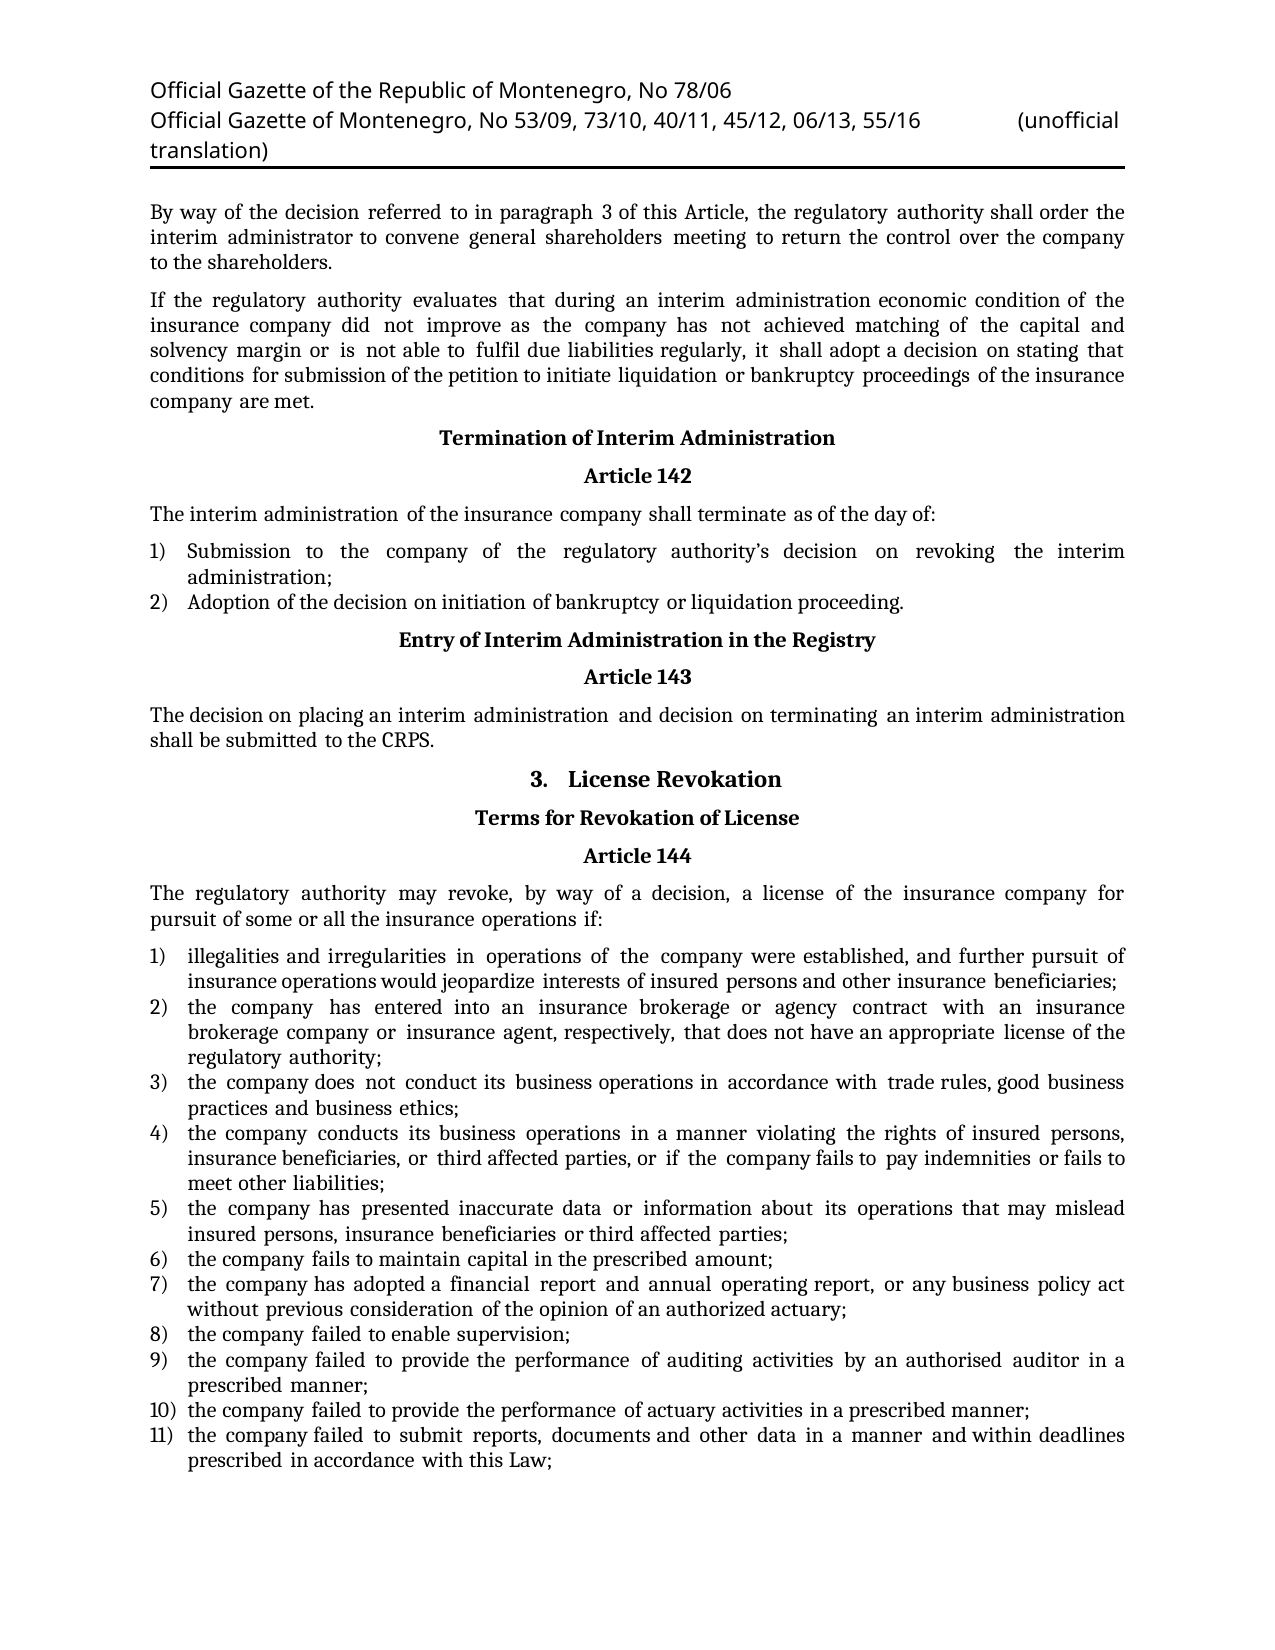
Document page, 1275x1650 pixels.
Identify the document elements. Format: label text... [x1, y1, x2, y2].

text Termination of Interim Administration [150, 426, 1125, 451]
list Submission to the company of the regulatory authority’s decision on revoking the interim administration; [150, 539, 1125, 589]
list the company fails to maintain capital in the prescribed amount; [150, 1247, 1125, 1272]
text By way of the decision referred to in paragraph 3 of this Article, the regulatory authority shall order the interim administrator to convene general shareholders meeting to return the control over the company to the shareholders. [150, 199, 1125, 275]
text If the regulatory authority evaluates that during an interim administration economic condition of the insurance company did not improve as the company has not achieved matching of the capital and solvency margin or is not able to fulfil due liabilities regularly, it shall adopt a decision on stating that conditions for submission of the petition to initiate liquidation or bankruptcy proceedings of the insurance company are met. [150, 287, 1125, 413]
list the company has adopted a financial report and annual operating report, or any business policy act without previous consideration of the opinion of an authorized actuary; [150, 1272, 1125, 1322]
text The decision on placing an interim administration and decision on terminating an interim administration shall be submitted to the CRPS. [150, 703, 1125, 753]
list the company does not conduct its business operations in accordance with trade rules, good business practices and business ethics; [150, 1070, 1125, 1121]
list the company failed to provide the performance of auditing activities by an authorised auditor in a prescribed manner; [150, 1347, 1125, 1398]
list the company conducts its business operations in a manner violating the rights of insured persons, insurance beneficiaries, or third affected parties, or if the company fails to pay indemnities or fails to meet other liabilities; [150, 1121, 1125, 1196]
list illegalities and irregularities in operations of the company were established, and further pursuit of insurance operations would jeopardize interests of insured persons and other insurance beneficiaries; [150, 944, 1125, 994]
list the company failed to enable supervision; [150, 1322, 1125, 1347]
text Article 144 [150, 843, 1125, 869]
list the company has presented inaccurate data or information about its operations that may mislead insured persons, insurance beneficiaries or third affected parties; [150, 1196, 1125, 1247]
text Article 142 [150, 464, 1125, 489]
text Entry of Interim Administration in the Registry [150, 627, 1125, 652]
list the company failed to provide the performance of actuary activities in a prescribed manner; [150, 1398, 1125, 1423]
list Adoption of the decision on initiation of bankruptcy or liquidation proceeding. [150, 589, 1125, 615]
text Terms for Revokation of License [150, 806, 1125, 831]
text The regulatory authority may revoke, by way of a decision, a license of the insurance company for pursuit of some or all the insurance operations if: [150, 881, 1125, 932]
list the company has entered into an insurance brokerage or agency contract with an insurance brokerage company or insurance agent, respectively, that does not have an appropriate license of the regulatory authority; [150, 994, 1125, 1070]
list License Revokation [187, 766, 1125, 793]
list the company failed to submit reports, documents and other data in a manner and within deadlines prescribed in accordance with this Law; [150, 1423, 1125, 1473]
text The interim administration of the insurance company shall terminate as of the day of: [150, 501, 1125, 527]
text Article 143 [150, 665, 1125, 690]
